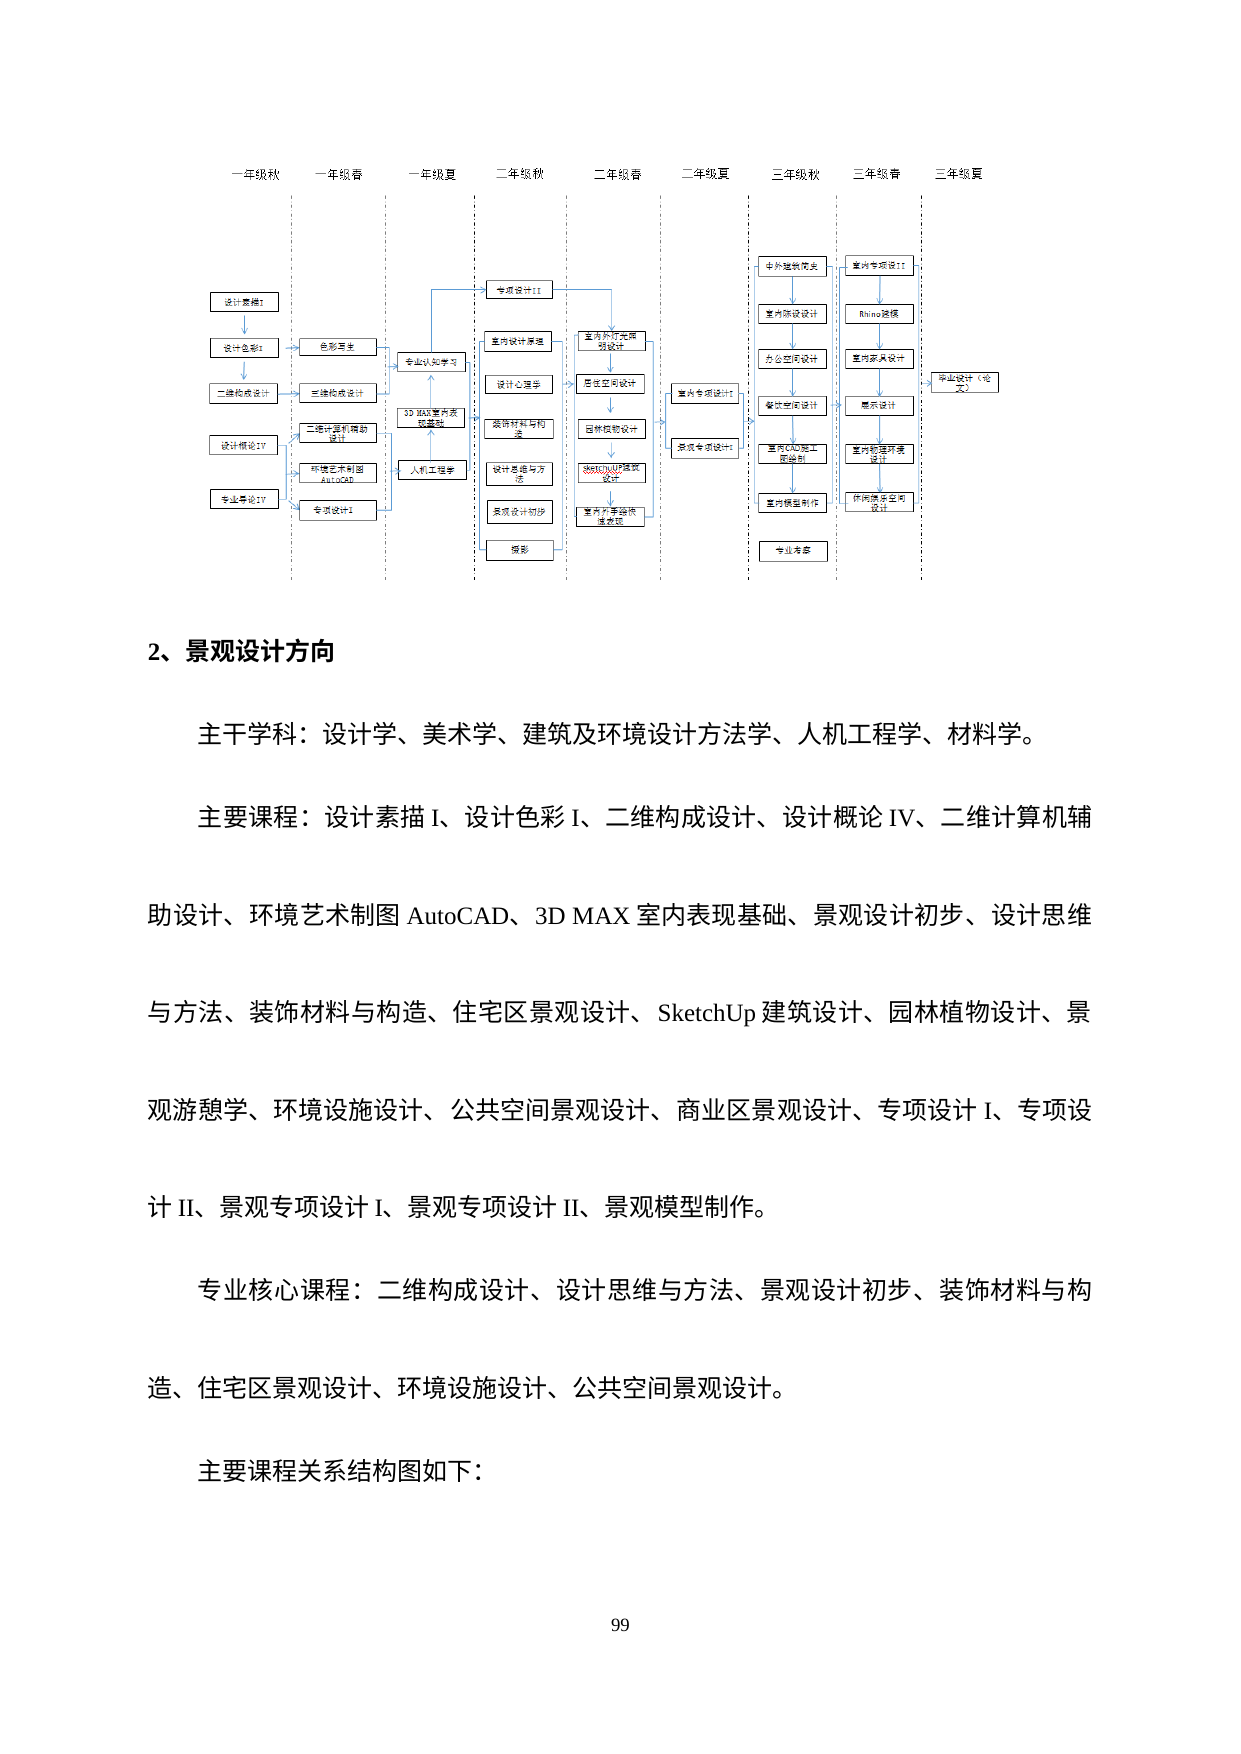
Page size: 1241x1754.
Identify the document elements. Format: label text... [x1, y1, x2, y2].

picture [197, 162, 1001, 582]
text 主要课程：设计素描I、设计色彩I、二维构成设计、设计概论IV、二维计算机辅助设计、环境艺术制图AutoCAD、3D MAX室内表现基础、景观设计初步、设计思维与方法、装饰材料与构造、住宅区景观设计、SketchUp建筑设计、园林植物设计、景观游憩学、环境设施设计、公共空间景观设计、商业区景观设计、专项设计I、专项设计II、景观专项设计I、景观专项设计II、景观模型制作。 [148, 783, 1092, 1238]
text 专业核心课程：二维构成设计、设计思维与方法、景观设计初步、装饰材料与构造、住宅区景观设计、环境设施设计、公共空间景观设计。 [148, 1256, 1092, 1419]
text 2、景观设计方向 [148, 617, 1092, 682]
text 主干学科：设计学、美术学、建筑及环境设计方法学、人机工程学、材料学。 [148, 700, 1092, 765]
text 主要课程关系结构图如下： [148, 1437, 1092, 1502]
